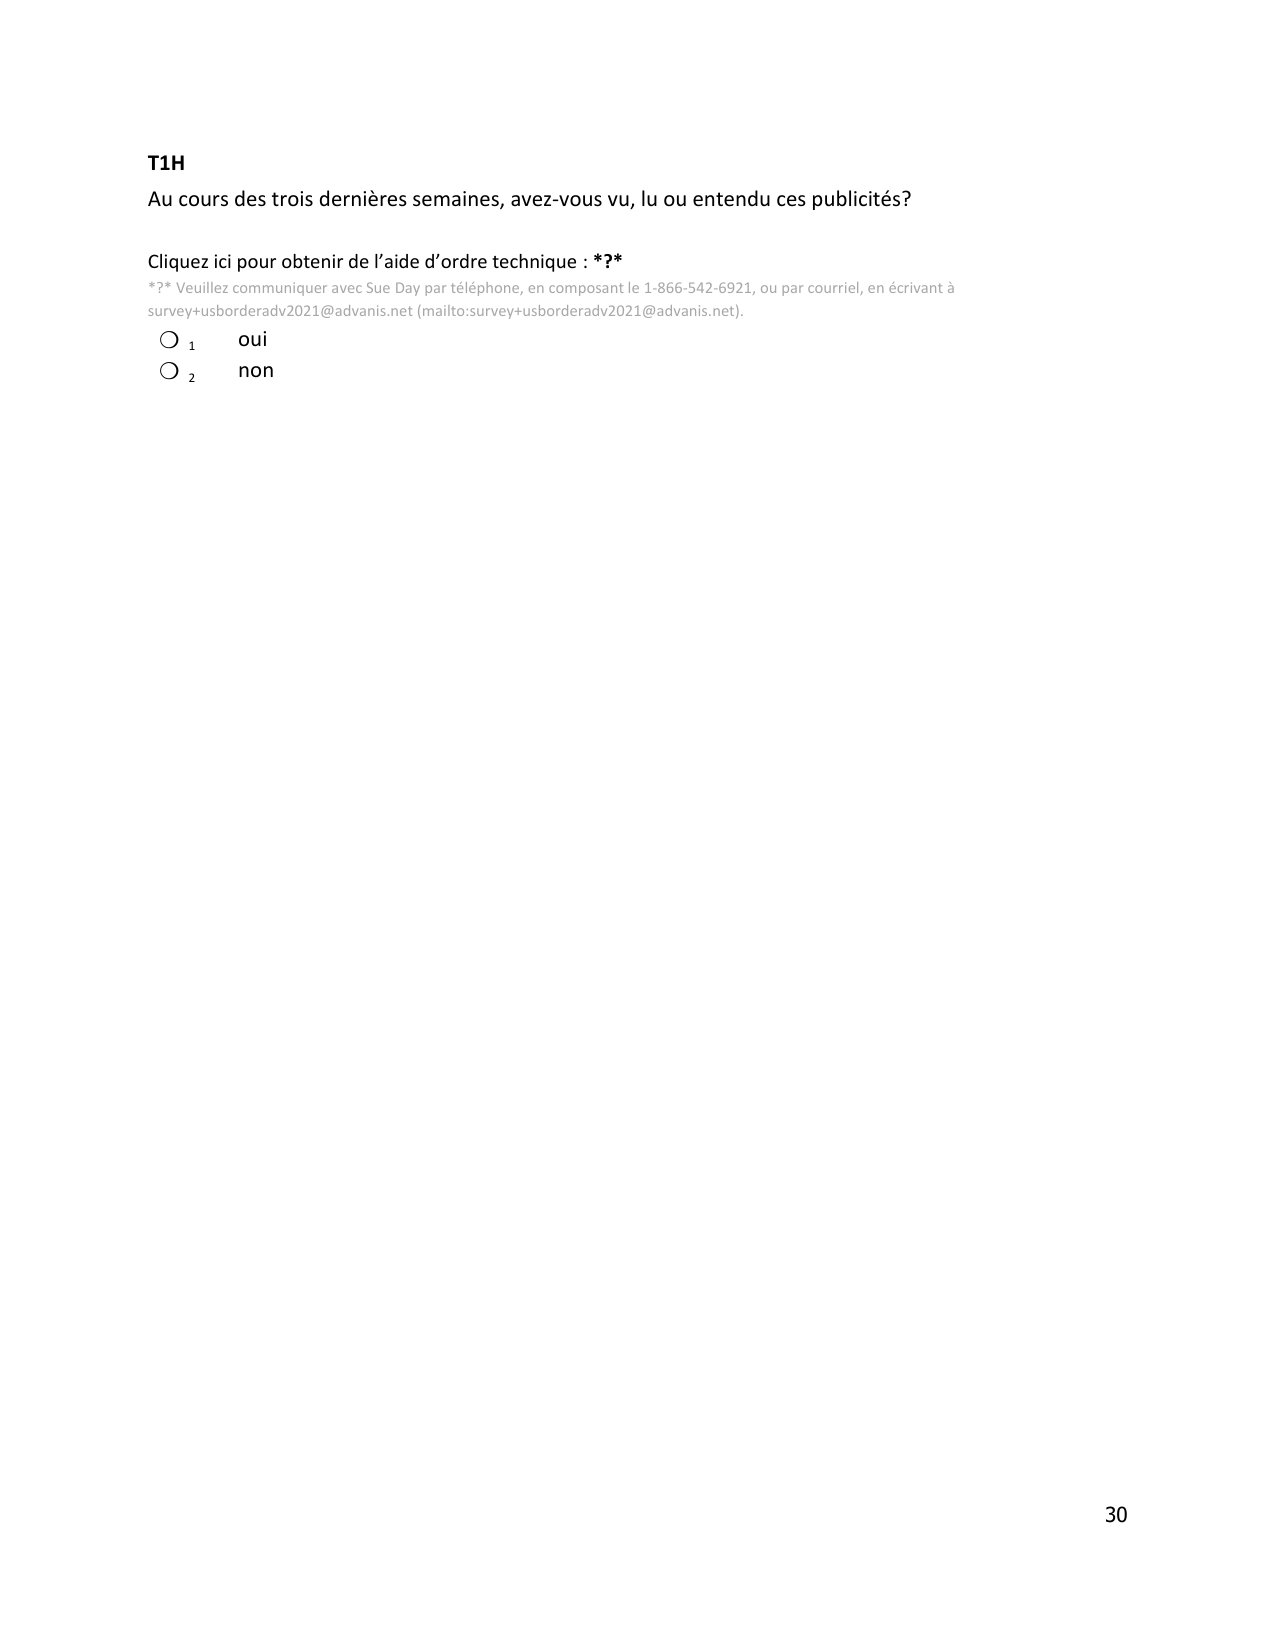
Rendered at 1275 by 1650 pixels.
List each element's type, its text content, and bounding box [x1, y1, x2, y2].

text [148, 277, 1127, 321]
table_header ❍ 1 [148, 324, 227, 355]
table_cell ❍ 2 [148, 355, 227, 386]
text T1H [148, 148, 1127, 176]
table_cell non [227, 355, 1127, 386]
text Au cours des trois dernières semaines, avez-vous vu, lu ou entendu ces publicités? Cliquez ici pour obtenir de l’aide d’ordre technique : *?* [148, 184, 1127, 273]
table_header oui [227, 324, 1127, 355]
